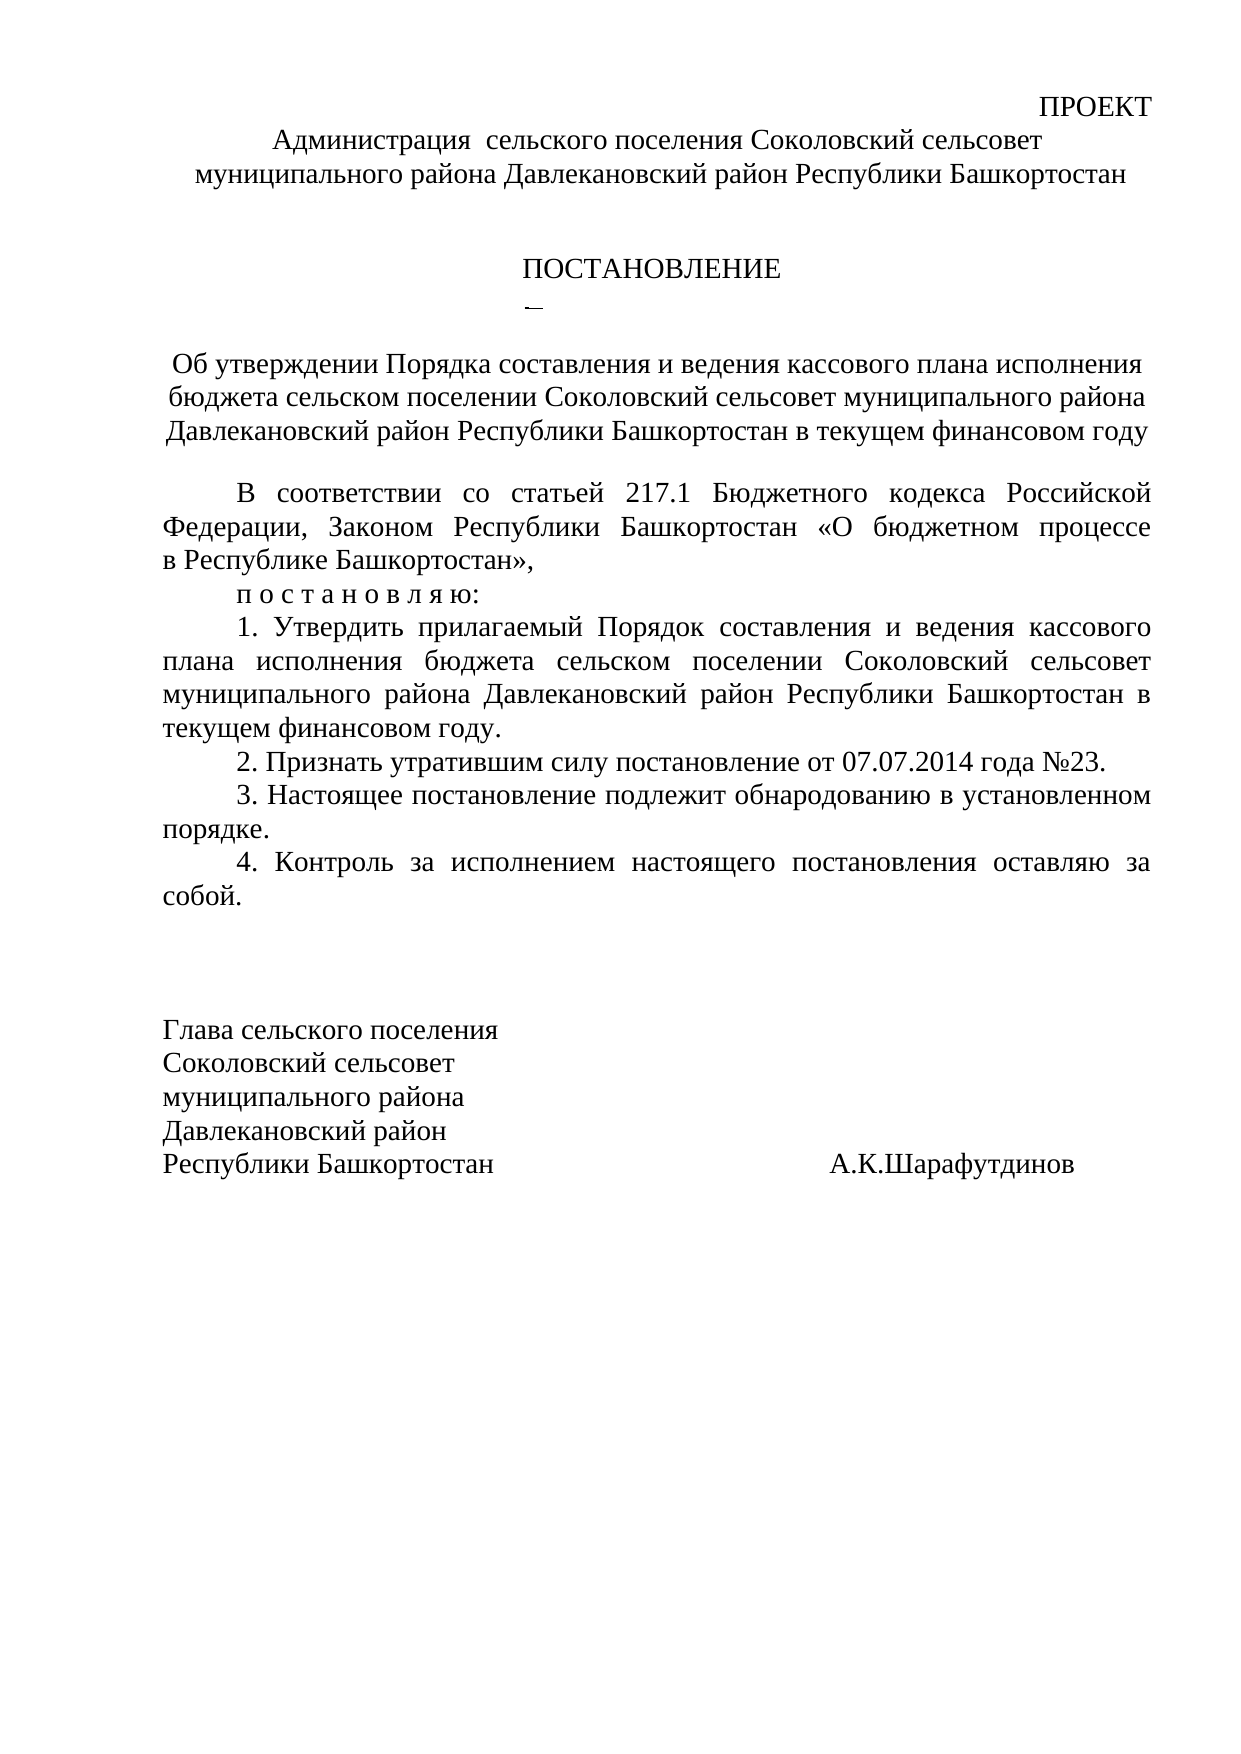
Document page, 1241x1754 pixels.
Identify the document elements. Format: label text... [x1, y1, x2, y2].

text ПОСТАНОВЛЕНИЕ [162, 251, 886, 284]
text п о с т а н о в л я ю: [162, 576, 1152, 609]
title 1. Утвердить прилагаемый Порядок составления и ведения кассового плана исполнения бюджета сельском поселении Соколовский сельсовет муниципального района Давлекановский район Республики Башкортостан в текущем финансовом году. [162, 609, 1152, 744]
text ПРОЕКТ [162, 89, 1152, 122]
text Администрация сельского поселения Соколовский сельсовет [162, 122, 1152, 156]
text Соколовский сельсовет [162, 1046, 1152, 1079]
text Глава сельского поселения [162, 1012, 1152, 1046]
text В соответствии со статьей 217.1 Бюджетного кодекса Российской Федерации, Законом Республики Башкортостан «О бюджетном процессе в Республике Башкортостан», [162, 475, 1152, 576]
text 4. Контроль за исполнением настоящего постановления оставляю за собой. [162, 844, 1152, 911]
text 2. Признать утратившим силу постановление от 07.07.2014 года №23. [162, 744, 1152, 777]
text муниципального района Давлекановский район Республики Башкортостан [162, 156, 1152, 189]
text муниципального района [162, 1079, 1152, 1113]
text Республики Башкортостан А.К.Шарафутдинов [162, 1146, 1152, 1180]
text 3. Настоящее постановление подлежит обнародованию в установленном порядке. [162, 777, 1152, 844]
title Об утверждении Порядка составления и ведения кассового плана исполнения бюджета сельском поселении Соколовский сельсовет муниципального района Давлекановский район Республики Башкортостан в текущем финансовом году [162, 346, 1152, 447]
text Давлекановский район [162, 1113, 1152, 1146]
